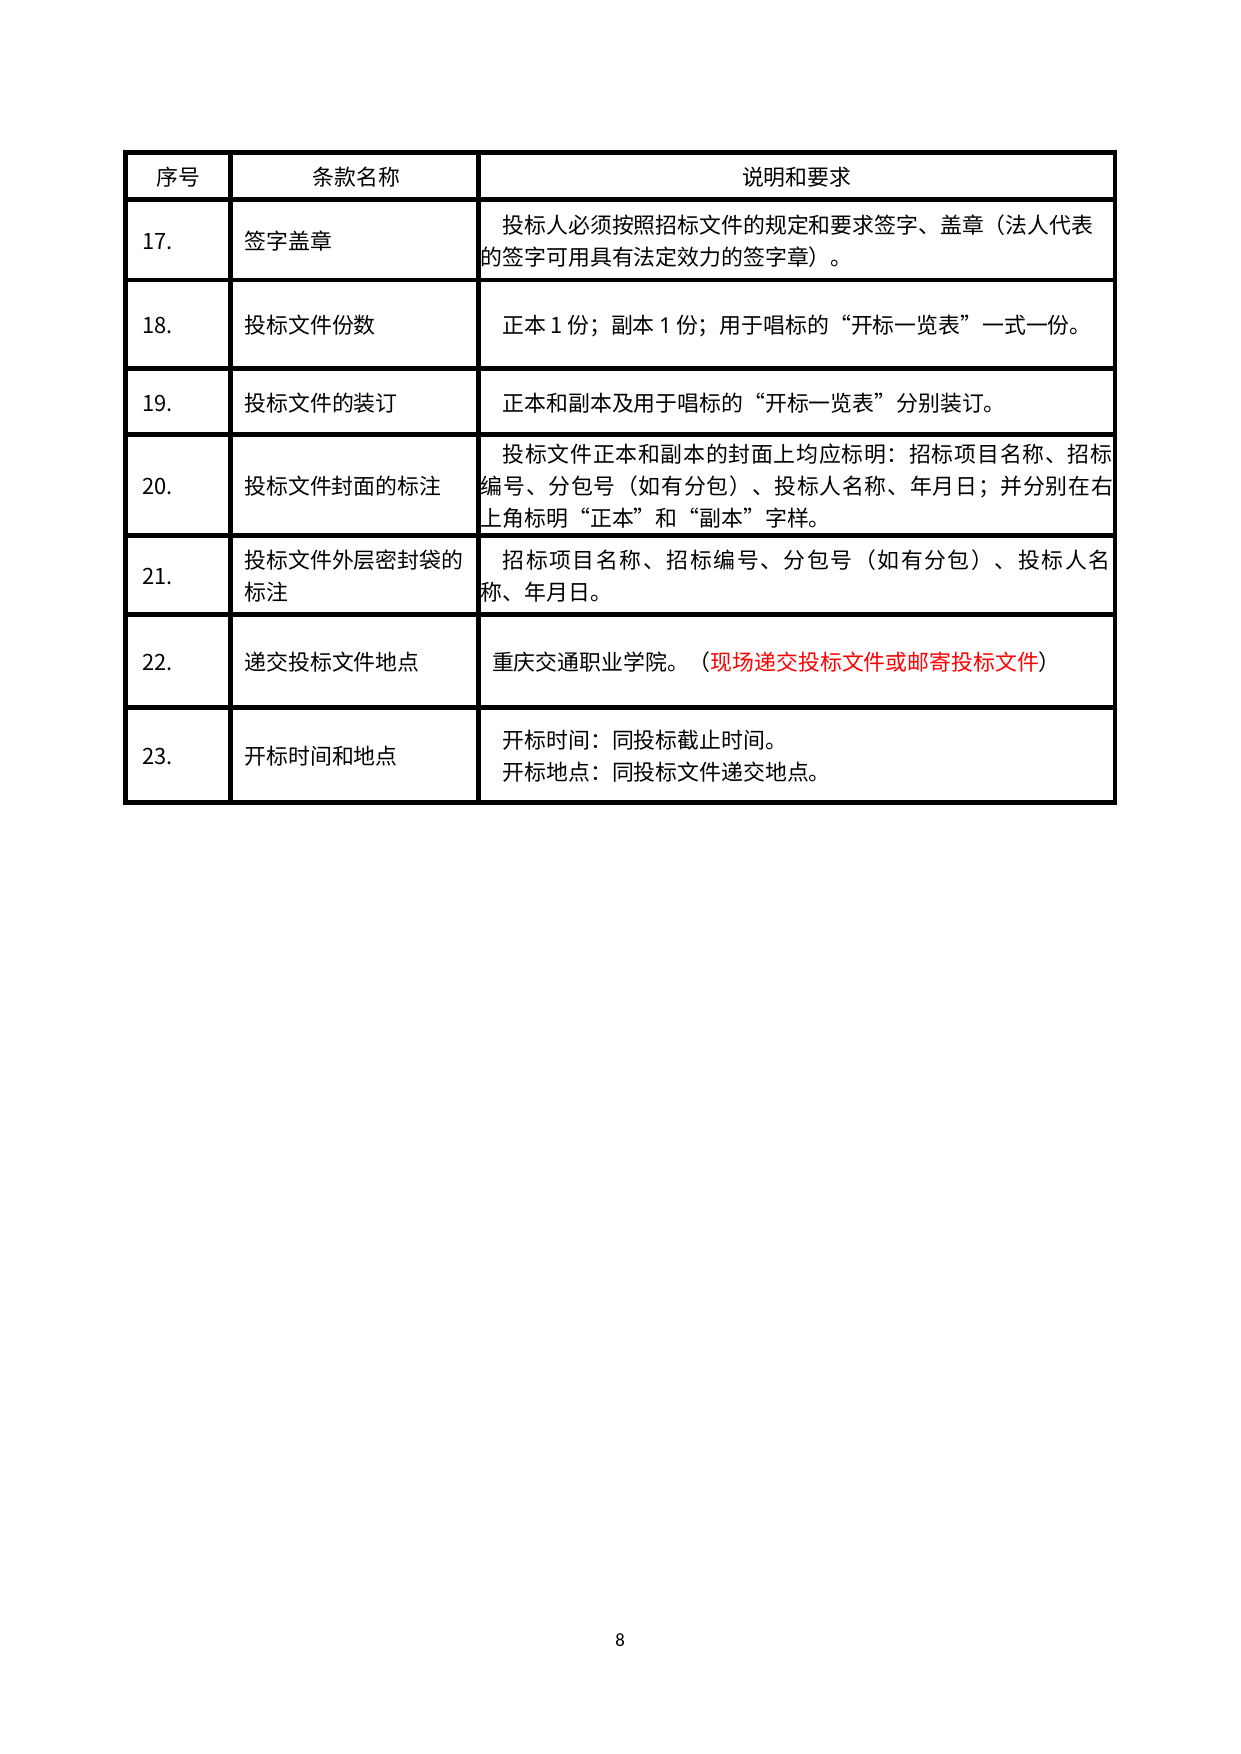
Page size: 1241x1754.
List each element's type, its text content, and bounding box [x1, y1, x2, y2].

table_cell 开标时间：同投标截止时间。 开标地点：同投标文件递交地点。 [481, 710, 1113, 800]
table_cell [128, 371, 228, 432]
table_cell 投标文件的装订 [233, 371, 476, 432]
table_header 条款名称 [233, 155, 476, 197]
table_cell [128, 538, 228, 612]
table_cell [128, 282, 228, 366]
table_cell 投标文件外层密封袋的标注 [233, 538, 476, 612]
table_cell [128, 202, 228, 278]
table_cell 正本和副本及用于唱标的“开标一览表”分别装订。 [481, 371, 1113, 432]
table_cell [128, 437, 228, 533]
table_cell 开标时间和地点 [233, 710, 476, 800]
table_cell [128, 617, 228, 705]
table_cell 投标人必须按照招标文件的规定和要求签字、盖章（法人代表的签字可用具有法定效力的签字章）。 [481, 202, 1113, 278]
table_header 说明和要求 [481, 155, 1113, 197]
table_cell 签字盖章 [233, 202, 476, 278]
table_cell 正本1份；副本1份；用于唱标的“开标一览表”一式一份。 [481, 282, 1113, 366]
table_cell 重庆交通职业学院。（现场递交投标文件或邮寄投标文件） [481, 617, 1113, 705]
table_cell 招标项目名称、招标编号、分包号（如有分包）、投标人名称、年月日。 [481, 538, 1113, 612]
table_header 序号 [128, 155, 228, 197]
table_cell 投标文件份数 [233, 282, 476, 366]
table_cell [128, 710, 228, 800]
table_cell 投标文件封面的标注 [233, 437, 476, 533]
table_cell 投标文件正本和副本的封面上均应标明：招标项目名称、招标编号、分包号（如有分包）、投标人名称、年月日；并分别在右上角标明“正本”和“副本”字样。 [481, 437, 1113, 533]
table_cell 递交投标文件地点 [233, 617, 476, 705]
